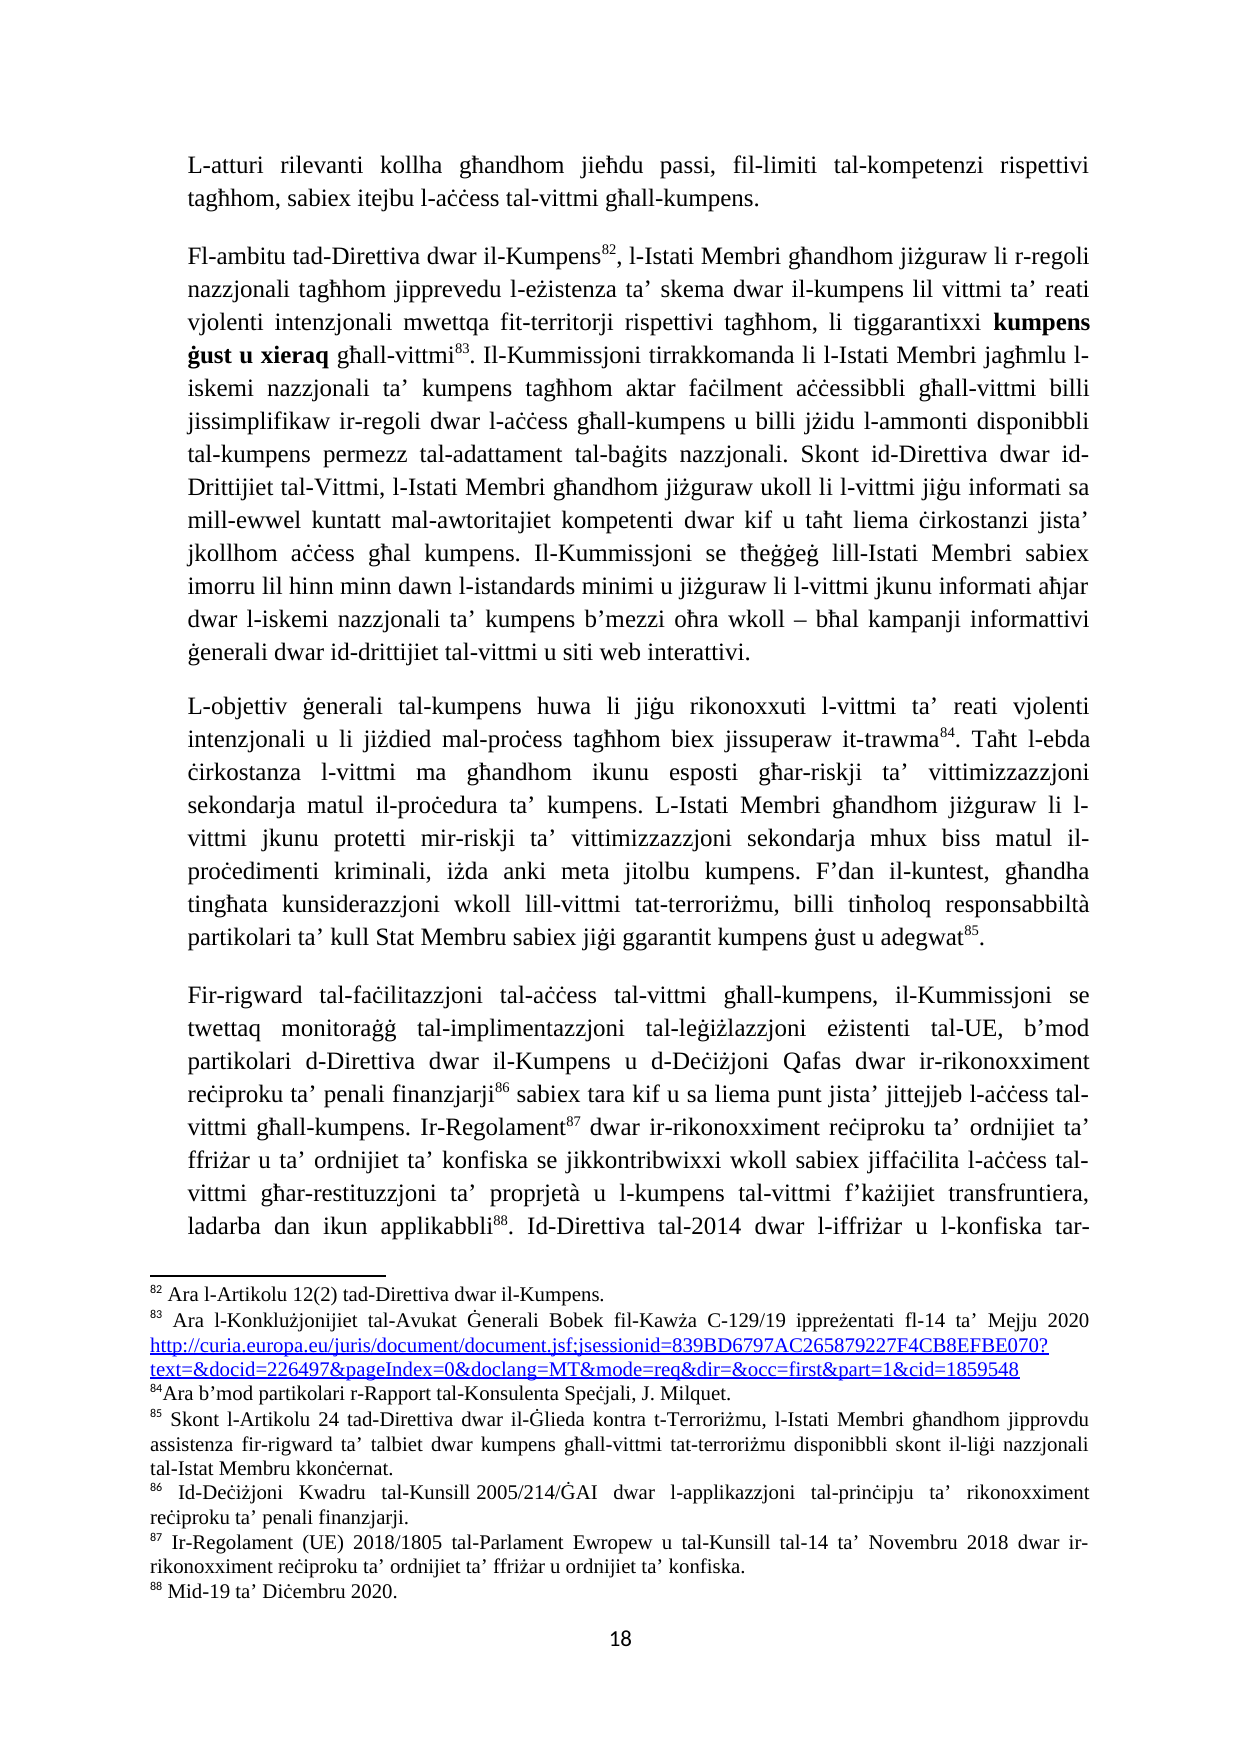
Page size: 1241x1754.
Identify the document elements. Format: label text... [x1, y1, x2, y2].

text L-atturi rilevanti kollha għandhom jieħdu passi, fil-limiti tal-kompetenzi rispettivi tagħhom, sabiex itejbu l-aċċess tal-vittmi għall-kumpens. [187, 150, 1090, 212]
text Fl-ambitu tad-Direttiva dwar il-Kumpens, l-Istati Membri għandhom jiżguraw li r-regoli nazzjonali tagħhom jipprevedu l-eżistenza ta’ skema dwar il-kumpens lil vittmi ta’ reati vjolenti intenzjonali mwettqa fit-territorji rispettivi tagħhom, li tiggarantixxi kumpens ġust u xieraq għall-vittmi. Il-Kummissjoni tirrakkomanda li l-Istati Membri jagħmlu l-iskemi nazzjonali ta’ kumpens tagħhom aktar faċilment aċċessibbli għall-vittmi billi jissimplifikaw ir-regoli dwar l-aċċess għall-kumpens u billi jżidu l-ammonti disponibbli tal-kumpens permezz tal-adattament tal-baġits nazzjonali. Skont id-Direttiva dwar id-Drittijiet tal-Vittmi, l-Istati Membri għandhom jiżguraw ukoll li l-vittmi jiġu informati sa mill-ewwel kuntatt mal-awtoritajiet kompetenti dwar kif u taħt liema ċirkostanzi jista’ jkollhom aċċess għal kumpens. Il-Kummissjoni se tħeġġeġ lill-Istati Membri sabiex imorru lil hinn minn dawn l-istandards minimi u jiżguraw li l-vittmi jkunu informati aħjar dwar l-iskemi nazzjonali ta’ kumpens b’mezzi oħra wkoll – bħal kampanji informattivi ġenerali dwar id-drittijiet tal-vittmi u siti web interattivi. [187, 241, 1090, 666]
text L-objettiv ġenerali tal-kumpens huwa li jiġu rikonoxxuti l-vittmi ta’ reati vjolenti intenzjonali u li jiżdied mal-proċess tagħhom biex jissuperaw it-trawma. Taħt l-ebda ċirkostanza l-vittmi ma għandhom ikunu esposti għar-riskji ta’ vittimizzazzjoni sekondarja matul il-proċedura ta’ kumpens. L-Istati Membri għandhom jiżguraw li l-vittmi jkunu protetti mir-riskji ta’ vittimizzazzjoni sekondarja mhux biss matul il-proċedimenti kriminali, iżda anki meta jitolbu kumpens. F’dan il-kuntest, għandha tingħata kunsiderazzjoni wkoll lill-vittmi tat-terroriżmu, billi tinħoloq responsabbiltà partikolari ta’ kull Stat Membru sabiex jiġi ggarantit kumpens ġust u adegwat. [187, 691, 1090, 951]
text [187, 980, 1090, 1240]
